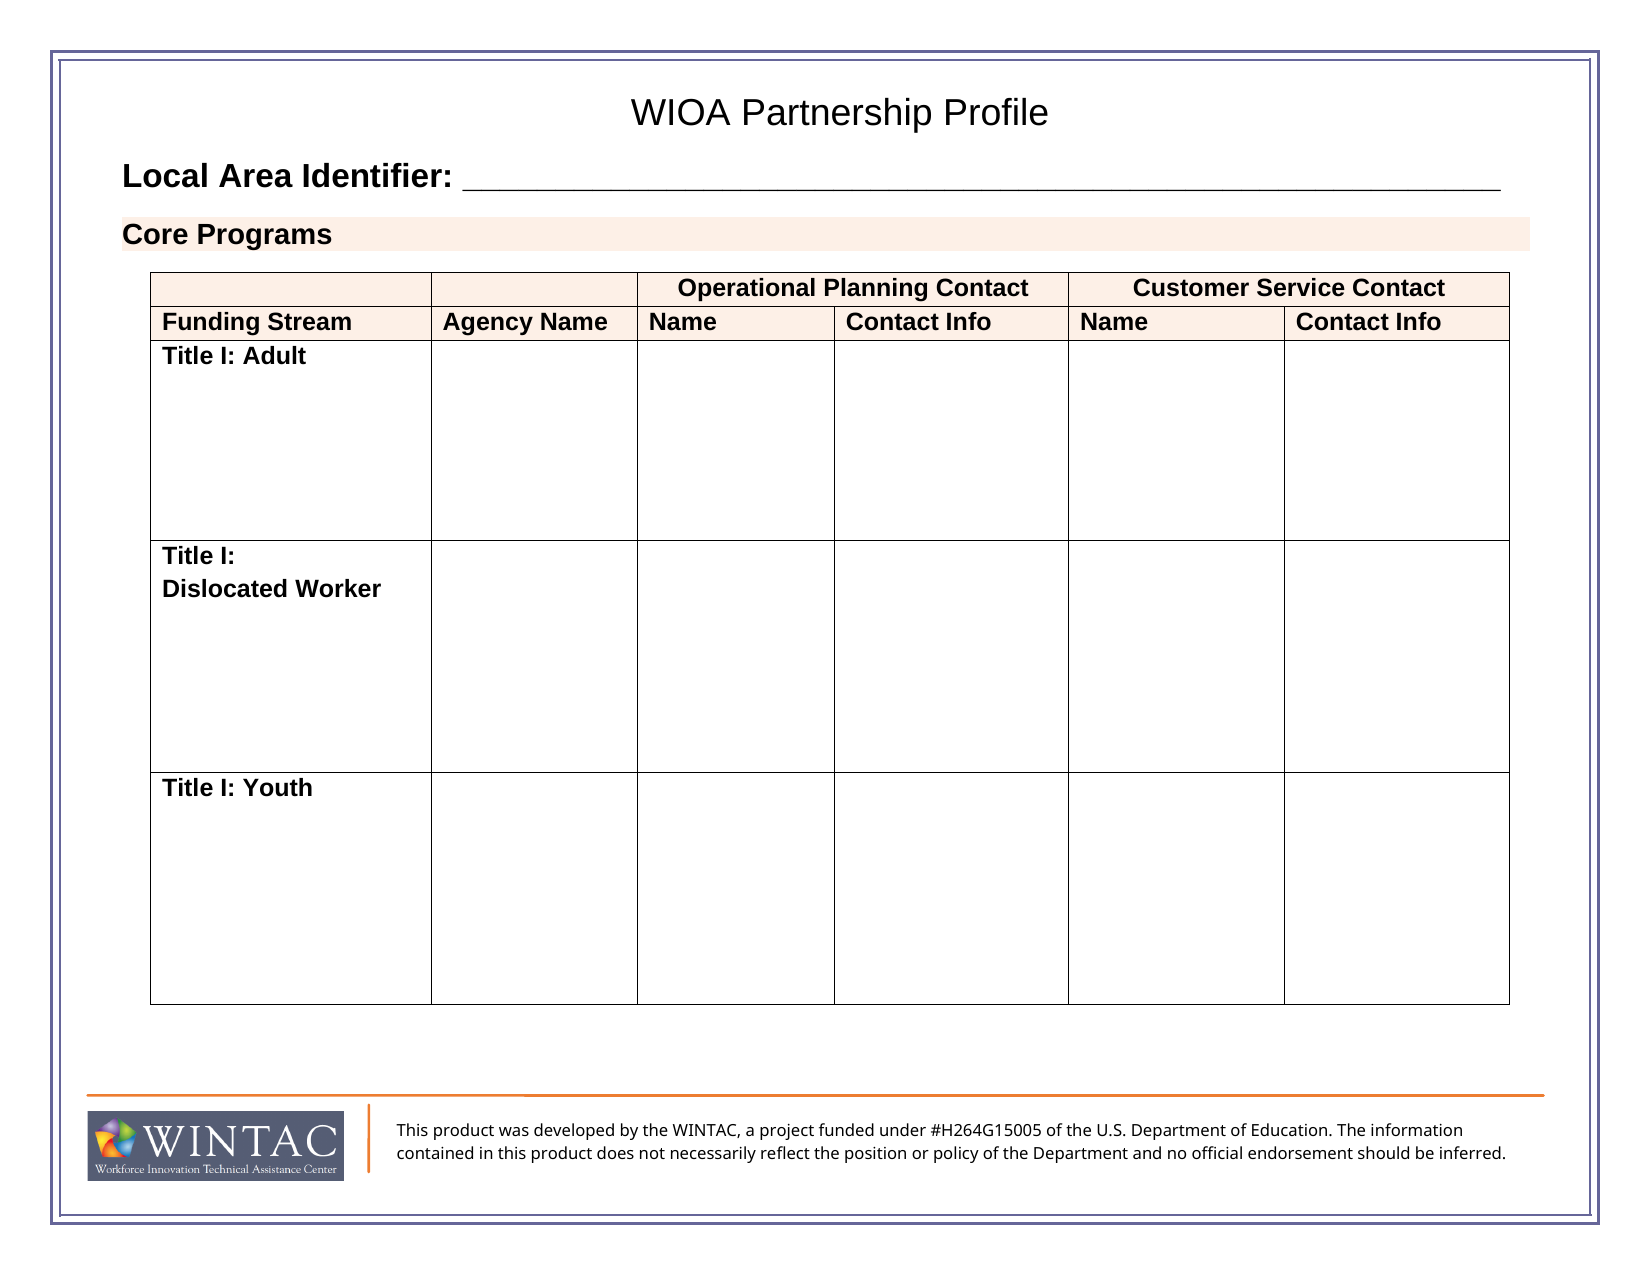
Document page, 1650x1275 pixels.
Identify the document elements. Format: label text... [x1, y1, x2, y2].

table_cell [835, 773, 1068, 1004]
table_cell Name [1069, 307, 1284, 340]
table_cell Contact Info [835, 307, 1068, 340]
table_cell [638, 773, 834, 1004]
table_cell [638, 341, 834, 539]
table_header [432, 273, 637, 306]
subtitle Core Programs [122, 217, 1530, 251]
table_cell [1069, 773, 1284, 1004]
table_cell [638, 541, 834, 772]
table_cell Title I: Youth [151, 773, 431, 1004]
table_header [151, 273, 431, 306]
table_cell [835, 341, 1068, 539]
table_cell Name [638, 307, 834, 340]
text Local Area Identifier: ________________________________________________________ [122, 156, 1530, 195]
table_cell [1285, 341, 1509, 539]
table_cell [1069, 541, 1284, 772]
table_cell [432, 541, 637, 772]
table_cell Title I: Dislocated Worker [151, 541, 431, 772]
table_cell [1285, 541, 1509, 772]
table_cell [1285, 773, 1509, 1004]
table_cell [835, 541, 1068, 772]
title WIOA Partnership Profile [150, 90, 1530, 133]
table_cell Funding Stream [151, 307, 431, 340]
table_header Operational Planning Contact [638, 273, 1068, 306]
table_cell Contact Info [1285, 307, 1509, 340]
table_header Customer Service Contact [1069, 273, 1509, 306]
table_cell Agency Name [432, 307, 637, 340]
table_cell [432, 773, 637, 1004]
picture [87, 1111, 344, 1181]
table_cell [432, 341, 637, 539]
table_cell Title I: Adult [151, 341, 431, 539]
table_cell [1069, 341, 1284, 539]
